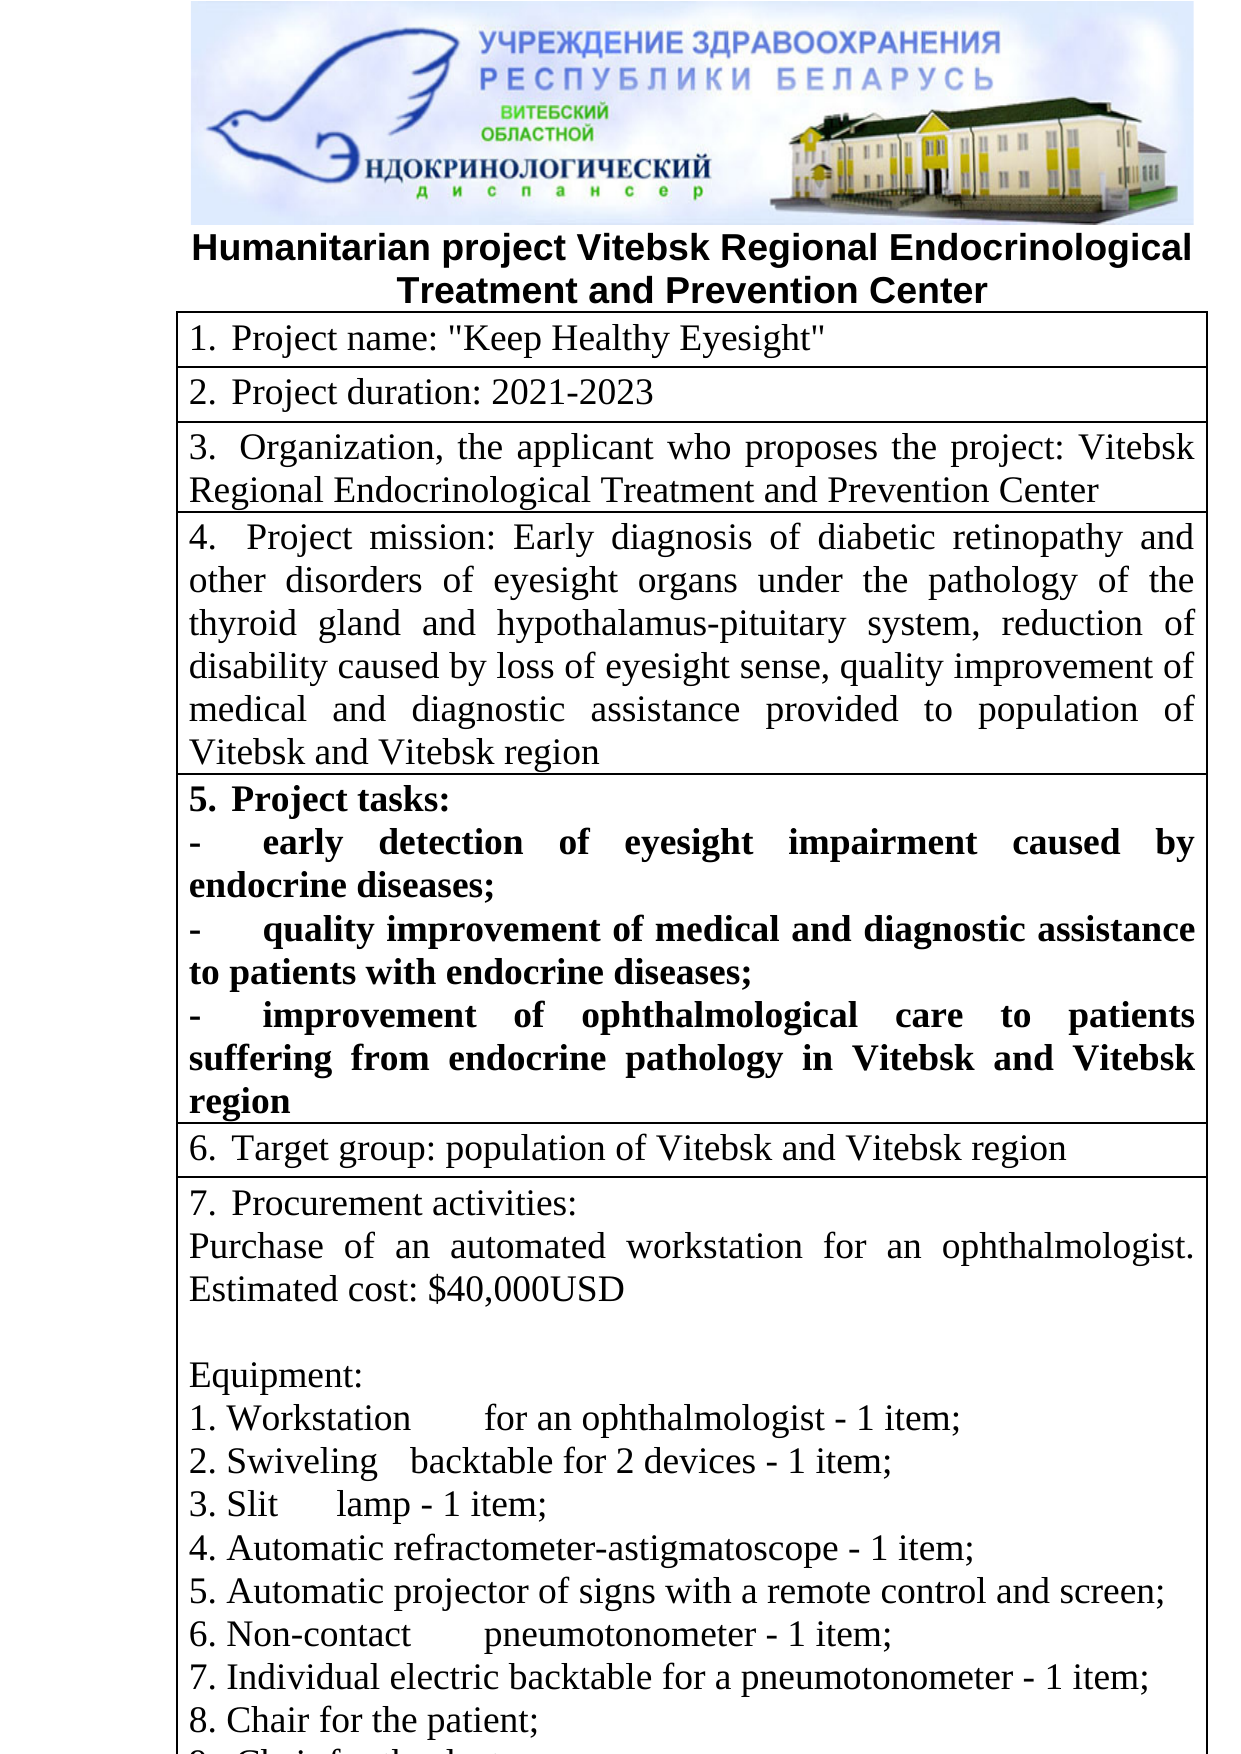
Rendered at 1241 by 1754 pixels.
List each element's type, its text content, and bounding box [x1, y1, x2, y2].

table_cell 6. Target group: population of Vitebsk and Vitebsk region [178, 1124, 1206, 1176]
table_cell 3. Organization, the applicant who proposes the project: Vitebsk Regional Endocrinological Treatment and Prevention Center [178, 423, 1206, 511]
table_cell 5. Project tasks: - early detection of eyesight impairment caused by endocrine diseases; - quality improvement of medical and diagnostic assistance to patients with endocrine diseases; - improvement of ophthalmological care to patients suffering from endocrine pathology in Vitebsk and Vitebsk region [178, 775, 1206, 1122]
table_cell 2. Project duration: 2021-2023 [178, 368, 1206, 421]
table_header Humanitarian project Vitebsk Regional Endocrinological Treatment and Prevention Center [177, 0, 1207, 311]
table_cell 7. Procurement activities: Purchase of an automated workstation for an ophthalmologist. Estimated cost: $40,000USD Equipment: 1. Workstation for an ophthalmologist - 1 item; 2. Swiveling backtable for 2 devices - 1 item; 3. Slit lamp - 1 item; 4. Automatic refractometer-astigmatoscope - 1 item; 5. Automatic projector of signs with a remote control and screen; 6. Non-contact pneumotonometer - 1 item; 7. Individual electric backtable for a pneumotonometer - 1 item; 8. Chair for the patient; 9. Chair for the doctor; 10. A set of trial lenses. [178, 1178, 1206, 1754]
table_cell 4. Project mission: Early diagnosis of diabetic retinopathy and other disorders of eyesight organs under the pathology of the thyroid gland and hypothalamus-pituitary system, reduction of disability caused by loss of eyesight sense, quality improvement of medical and diagnostic assistance provided to population of Vitebsk and Vitebsk region [178, 513, 1206, 773]
table_cell 1. Project name: "Keep Healthy Eyesight" [178, 313, 1206, 366]
picture [190, 1, 1194, 225]
